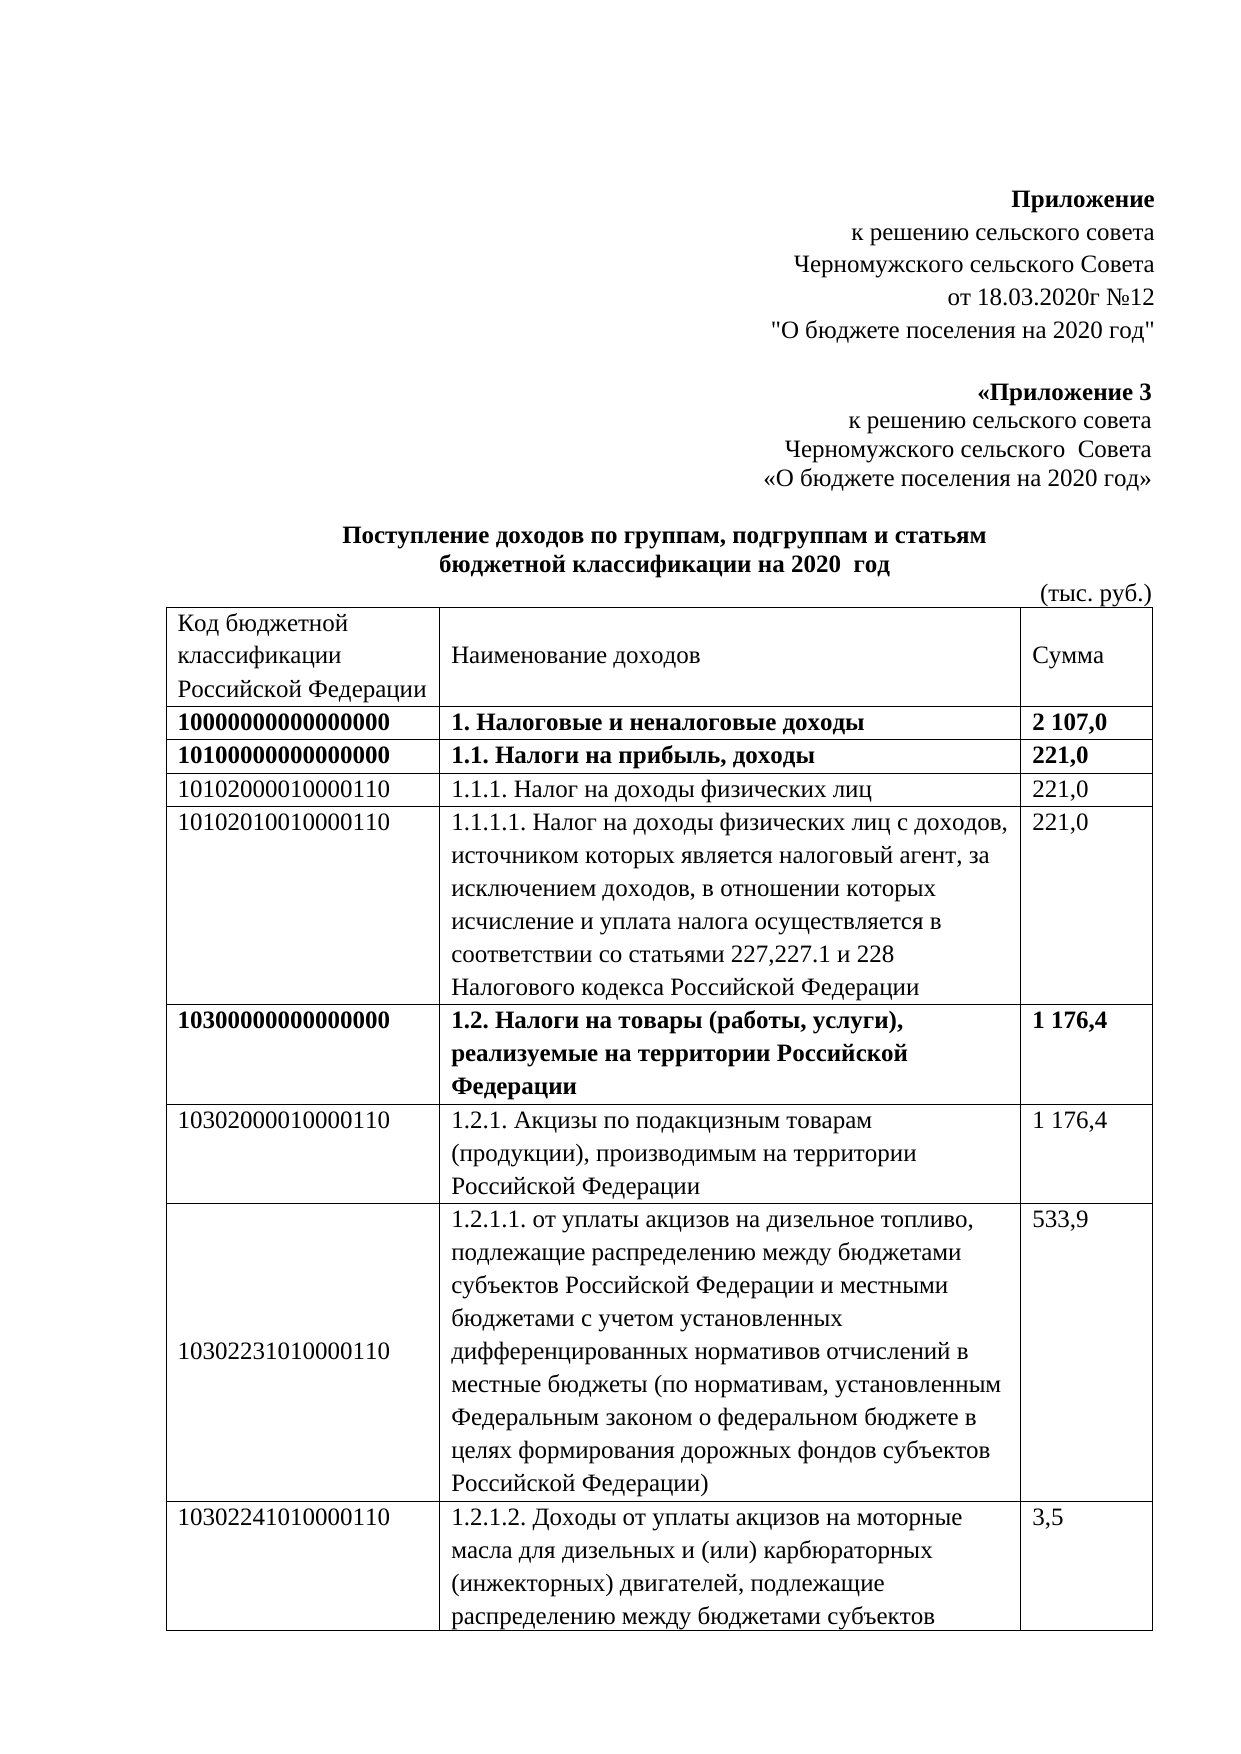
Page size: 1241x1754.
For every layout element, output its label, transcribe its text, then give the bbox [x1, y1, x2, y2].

table_cell 10302000010000110 [167, 1105, 439, 1203]
text (тыс. руб.) [177, 578, 1152, 607]
table_cell 10300000000000000 [167, 1005, 439, 1104]
text к решению сельского совета [177, 405, 1152, 434]
table_cell 533,9 [1021, 1204, 1152, 1501]
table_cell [440, 1502, 1020, 1629]
text Черномужского сельского Совета [177, 434, 1152, 463]
table_cell 10302241010000110 [167, 1502, 439, 1629]
table_cell 3,5 [1021, 1502, 1152, 1629]
table_cell 2 107,0 [1021, 707, 1152, 739]
table_cell 1.1. Налоги на прибыль, доходы [440, 740, 1020, 773]
table_header Сумма [1021, 608, 1152, 706]
table_cell Черномужского сельского Совета от 18.03.2020г №12 "О бюджете поселения на 2020 год" [103, 250, 1166, 348]
table_cell 10302231010000110 [167, 1204, 439, 1501]
table_cell 1. Налоговые и неналоговые доходы [440, 707, 1020, 739]
table_cell 1.2.1.1. от уплаты акцизов на дизельное топливо, подлежащие распределению между бюджетами субъектов Российской Федерации и местными бюджетами с учетом установленных дифференцированных нормативов отчислений в местные бюджеты (по нормативам, установленным Федеральным законом о федеральном бюджете в целях формирования дорожных фондов субъектов Российской Федерации) [440, 1204, 1020, 1501]
table_cell 221,0 [1021, 807, 1152, 1004]
table_cell 10100000000000000 [167, 740, 439, 773]
table_cell 221,0 [1021, 740, 1152, 773]
table_cell 1.2. Налоги на товары (работы, услуги), реализуемые на территории Российской Федерации [440, 1005, 1020, 1104]
table_cell 1 176,4 [1021, 1005, 1152, 1104]
table_header Код бюджетной классификации Российской Федерации [167, 608, 439, 706]
table_header Наименование доходов [440, 608, 1020, 706]
table_cell 1.1.1. Налог на доходы физических лиц [440, 774, 1020, 806]
table_cell 221,0 [1021, 774, 1152, 806]
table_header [103, 118, 1166, 249]
text «Приложение 3 [177, 377, 1152, 405]
table_cell 1 176,4 [1021, 1105, 1152, 1203]
table_cell 10102000010000110 [167, 774, 439, 806]
text Поступление доходов по группам, подгруппам и статьям [177, 520, 1152, 549]
table_cell 1.2.1. Акцизы по подакцизным товарам (продукции), производимым на территории Российской Федерации [440, 1105, 1020, 1203]
table_cell 1.1.1.1. Налог на доходы физических лиц с доходов, источником которых является налоговый агент, за исключением доходов, в отношении которых исчисление и уплата налога осуществляется в соответствии со статьями 227,227.1 и 228 Налогового кодекса Российской Федерации [440, 807, 1020, 1004]
table_cell 10102010010000110 [167, 807, 439, 1004]
table_cell 10000000000000000 [167, 707, 439, 739]
text «О бюджете поселения на 2020 год» [177, 463, 1152, 492]
text бюджетной классификации на 2020 год [177, 549, 1152, 578]
